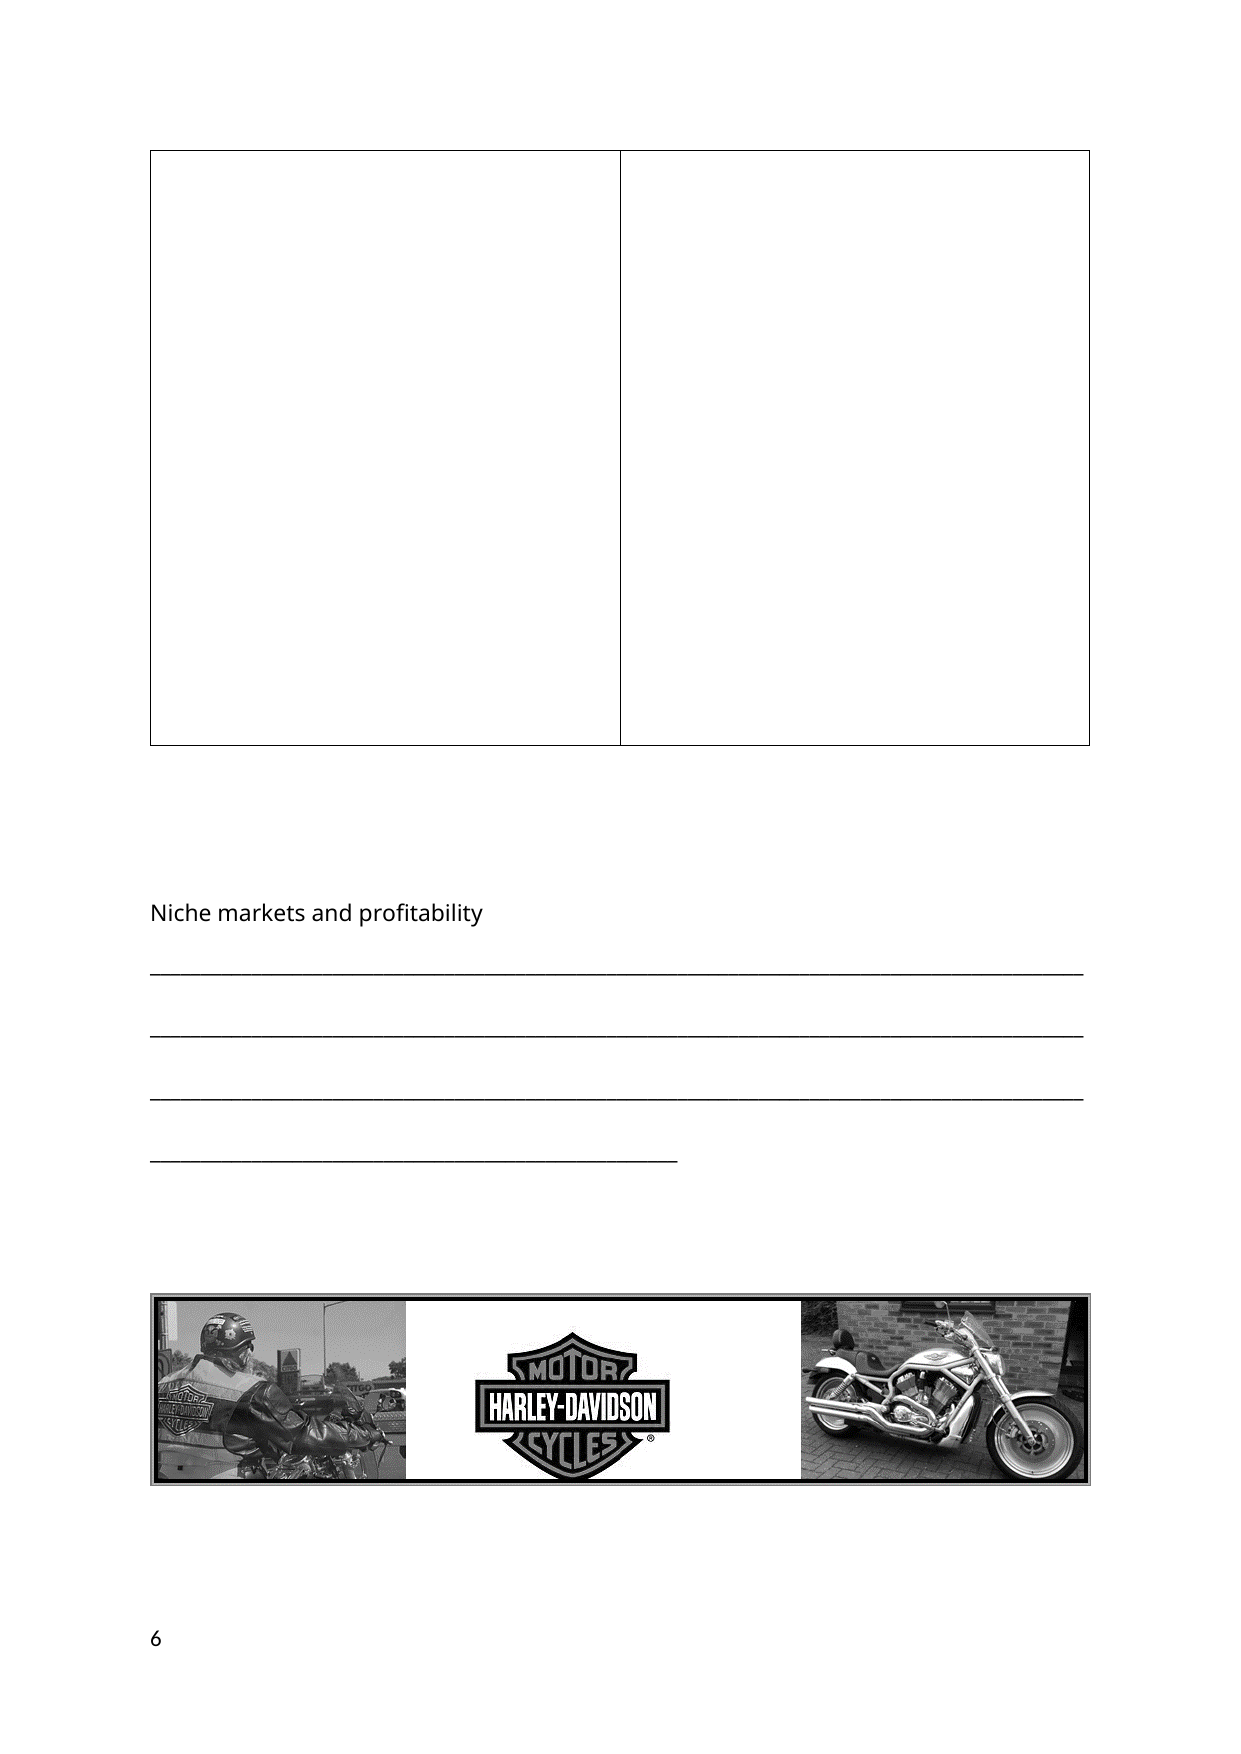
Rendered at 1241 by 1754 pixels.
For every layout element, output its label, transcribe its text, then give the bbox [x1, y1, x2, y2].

table_cell [621, 151, 1089, 745]
text ________________________________________________________________________________________________________________________________________________________________________________________________________________________________________________________________________________________________________________________________________ [150, 947, 1090, 1166]
text Niche markets and profitability [150, 897, 1090, 928]
picture [150, 1293, 1091, 1486]
table_cell [151, 151, 620, 745]
